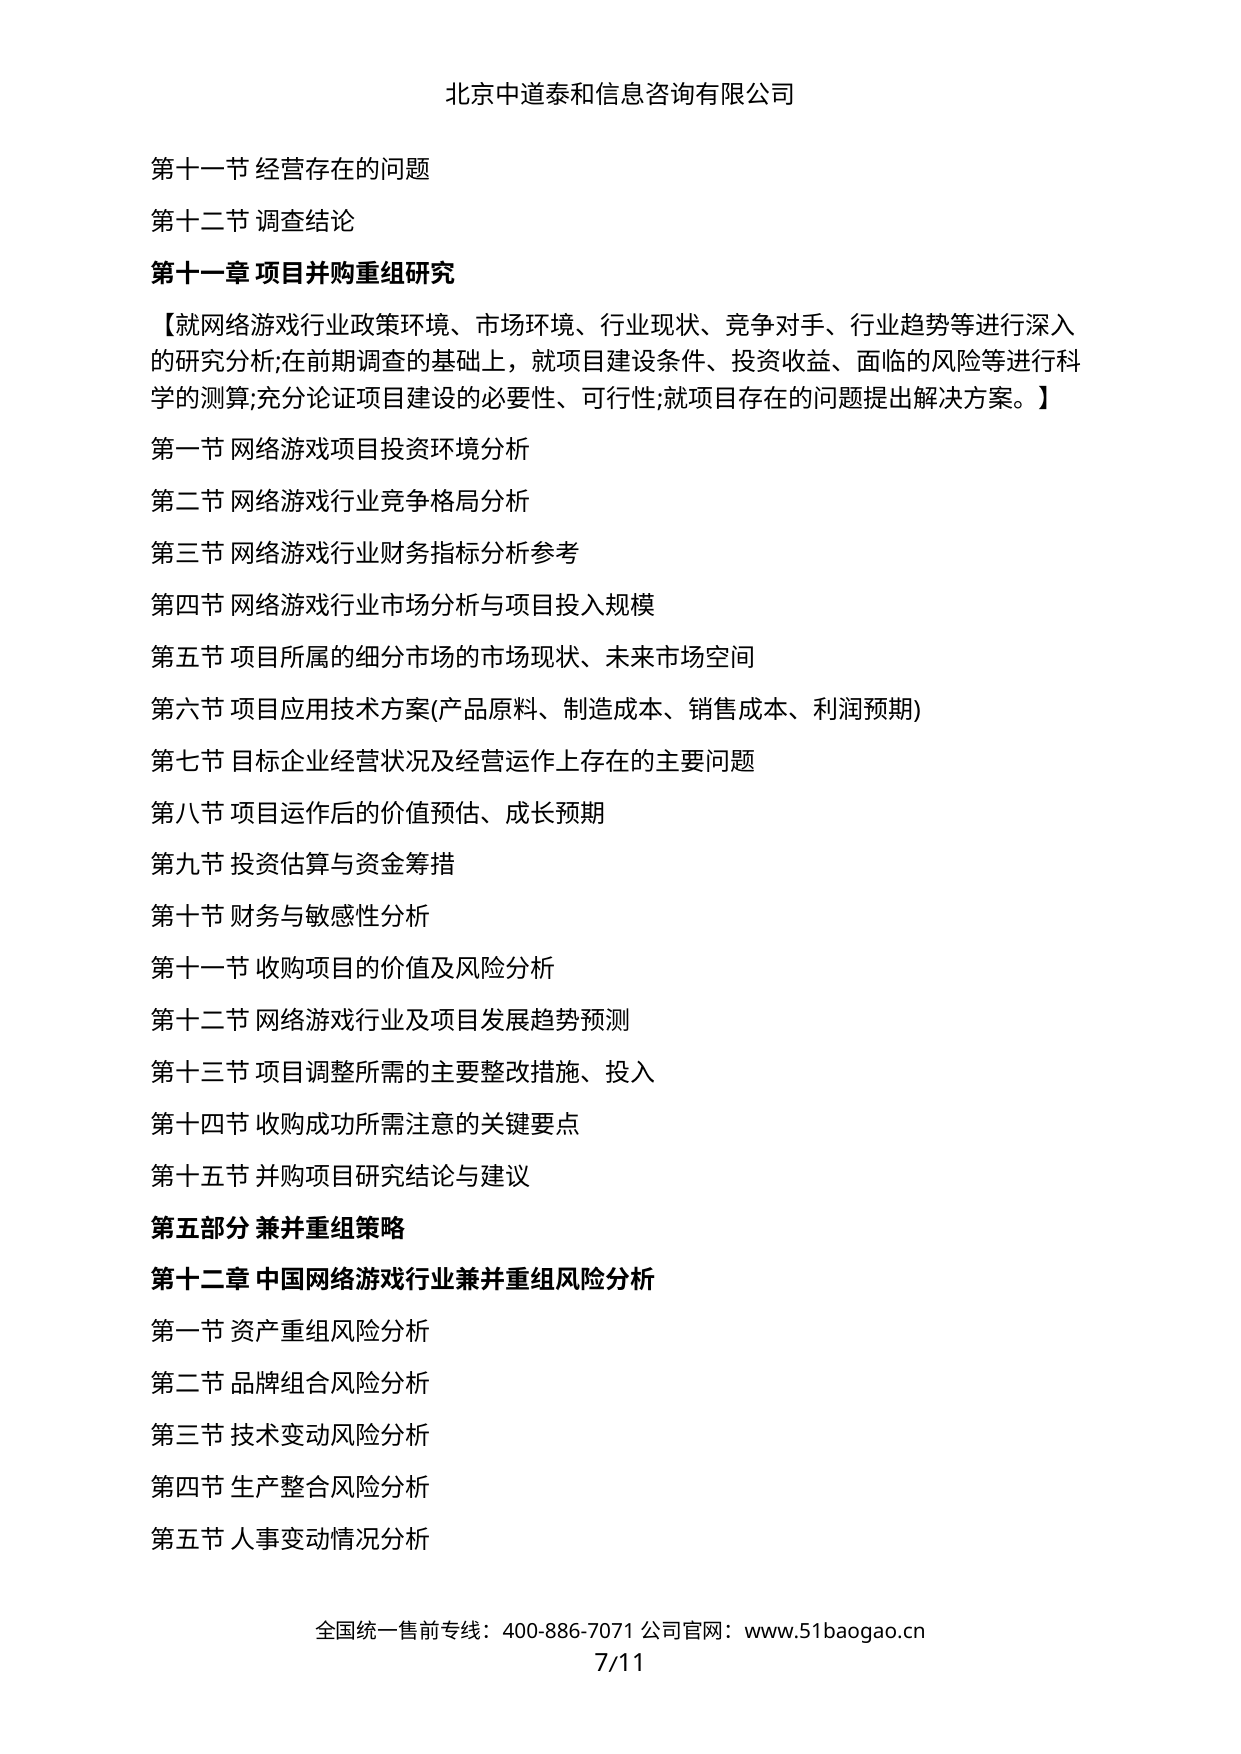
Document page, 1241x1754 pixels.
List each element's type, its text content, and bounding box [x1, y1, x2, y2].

text 第十一章 项目并购重组研究 [150, 254, 1090, 290]
text 第五节 人事变动情况分析 [150, 1519, 1090, 1556]
text 第二节 品牌组合风险分析 [150, 1364, 1090, 1400]
text 第二节 网络游戏行业竞争格局分析 [150, 482, 1090, 518]
text 第五部分 兼并重组策略 [150, 1208, 1090, 1244]
text 第十二章 中国网络游戏行业兼并重组风险分析 [150, 1260, 1090, 1296]
text 第十一节 收购项目的价值及风险分析 [150, 949, 1090, 985]
text 第五节 项目所属的细分市场的市场现状、未来市场空间 [150, 637, 1090, 674]
text 第一节 网络游戏项目投资环境分析 [150, 430, 1090, 466]
text 第六节 项目应用技术方案(产品原料、制造成本、销售成本、利润预期) [150, 689, 1090, 726]
text 第八节 项目运作后的价值预估、成长预期 [150, 793, 1090, 829]
text 第十一节 经营存在的问题 [150, 150, 1090, 186]
text 第七节 目标企业经营状况及经营运作上存在的主要问题 [150, 741, 1090, 777]
text 第四节 生产整合风险分析 [150, 1467, 1090, 1504]
text 第十二节 调查结论 [150, 202, 1090, 238]
text 第十四节 收购成功所需注意的关键要点 [150, 1104, 1090, 1141]
text 第十五节 并购项目研究结论与建议 [150, 1156, 1090, 1192]
text 第三节 网络游戏行业财务指标分析参考 [150, 534, 1090, 570]
text 【就网络游戏行业政策环境、市场环境、行业现状、竞争对手、行业趋势等进行深入的研究分析;在前期调查的基础上，就项目建设条件、投资收益、面临的风险等进行科学的测算;充分论证项目建设的必要性、可行性;就项目存在的问题提出解决方案。】 [150, 306, 1090, 414]
text 第一节 资产重组风险分析 [150, 1312, 1090, 1348]
text 第四节 网络游戏行业市场分析与项目投入规模 [150, 586, 1090, 622]
text 第十三节 项目调整所需的主要整改措施、投入 [150, 1052, 1090, 1089]
text 第十二节 网络游戏行业及项目发展趋势预测 [150, 1001, 1090, 1037]
text 第九节 投资估算与资金筹措 [150, 845, 1090, 881]
text 第十节 财务与敏感性分析 [150, 897, 1090, 933]
text 第三节 技术变动风险分析 [150, 1416, 1090, 1452]
